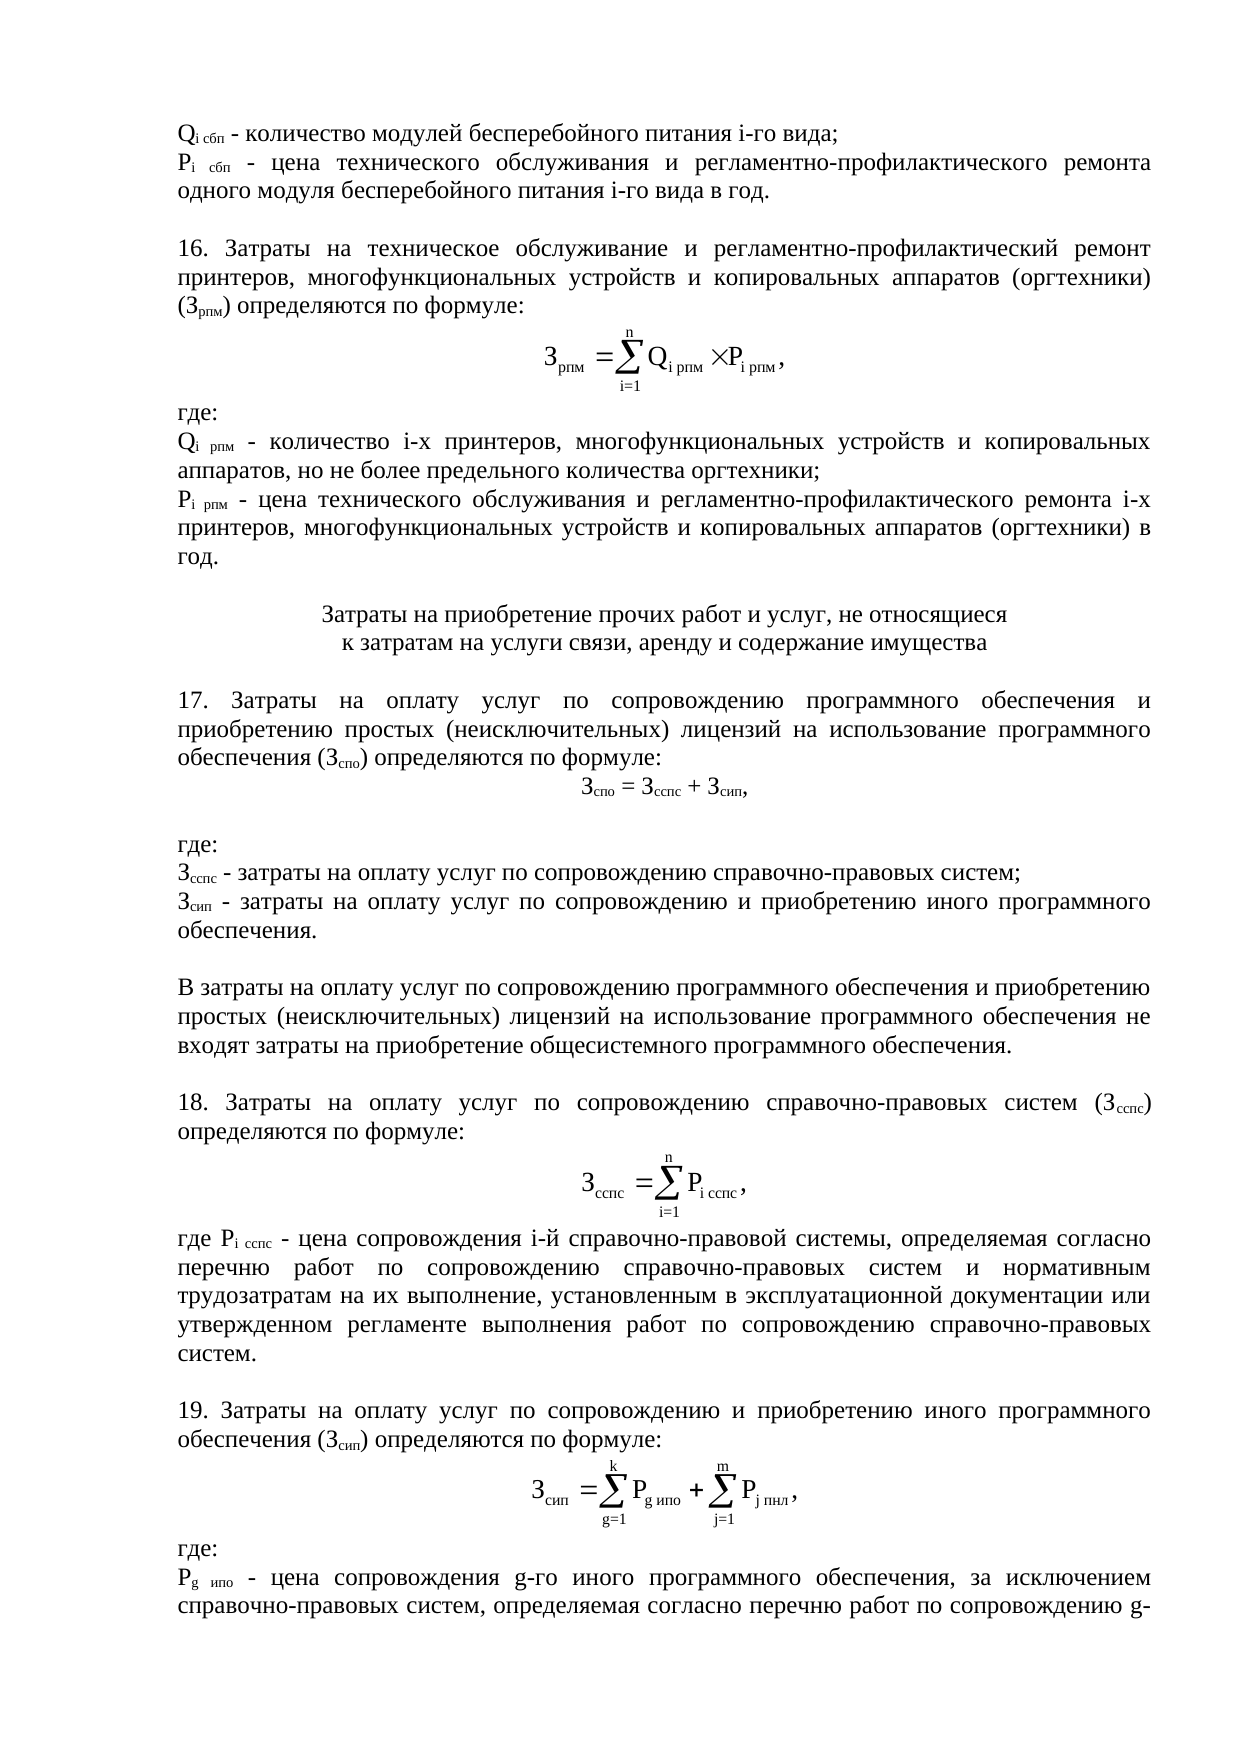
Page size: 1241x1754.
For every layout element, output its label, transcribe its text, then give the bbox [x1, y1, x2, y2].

text 19. Затраты на оплату услуг по сопровождению и приобретению иного программного обеспечения (Зсип) определяются по формуле: [177, 1396, 1152, 1453]
text 17. Затраты на оплату услуг по сопровождению программного обеспечения и приобретению простых (неисключительных) лицензий на использование программного обеспечения (Зспо) определяются по формуле: [177, 685, 1152, 771]
text где: [177, 397, 1152, 426]
text Qi рпм - количество i-х принтеров, многофункциональных устройств и копировальных аппаратов, но не более предельного количества оргтехники; [177, 426, 1152, 484]
text В затраты на оплату услуг по сопровождению программного обеспечения и приобретению простых (неисключительных) лицензий на использование программного обеспечения не входят затраты на приобретение общесистемного программного обеспечения. [177, 972, 1152, 1059]
text Pi сбп - цена технического обслуживания и регламентно-профилактического ремонта одного модуля бесперебойного питания i-го вида в год. [177, 147, 1152, 204]
text Зсип - затраты на оплату услуг по сопровождению и приобретению иного программного обеспечения. [177, 886, 1152, 944]
text Qi сбп - количество модулей бесперебойного питания i-го вида; [177, 118, 1152, 147]
text к затратам на услуги связи, аренду и содержание имущества [177, 627, 1152, 656]
text где: [177, 1533, 1152, 1562]
text Затраты на приобретение прочих работ и услуг, не относящиеся [177, 599, 1152, 627]
text где: [177, 829, 1152, 857]
text где Рi сспс - цена сопровождения i-й справочно-правовой системы, определяемая согласно перечню работ по сопровождению справочно-правовых систем и нормативным трудозатратам на их выполнение, установленным в эксплуатационной документации или утвержденном регламенте выполнения работ по сопровождению справочно-правовых систем. [177, 1223, 1152, 1367]
text Зсспс - затраты на оплату услуг по сопровождению справочно-правовых систем; [177, 857, 1152, 886]
text Pi рпм - цена технического обслуживания и регламентно-профилактического ремонта i-х принтеров, многофункциональных устройств и копировальных аппаратов (оргтехники) в год. [177, 484, 1152, 570]
text Зспо = Зсспс + Зсип, [177, 771, 1152, 800]
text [177, 1562, 1152, 1619]
text 16. Затраты на техническое обслуживание и регламентно-профилактический ремонт принтеров, многофункциональных устройств и копировальных аппаратов (оргтехники) (Зрпм) определяются по формуле: [177, 233, 1152, 319]
text 18. Затраты на оплату услуг по сопровождению справочно-правовых систем (Зсспс) определяются по формуле: [177, 1087, 1152, 1145]
